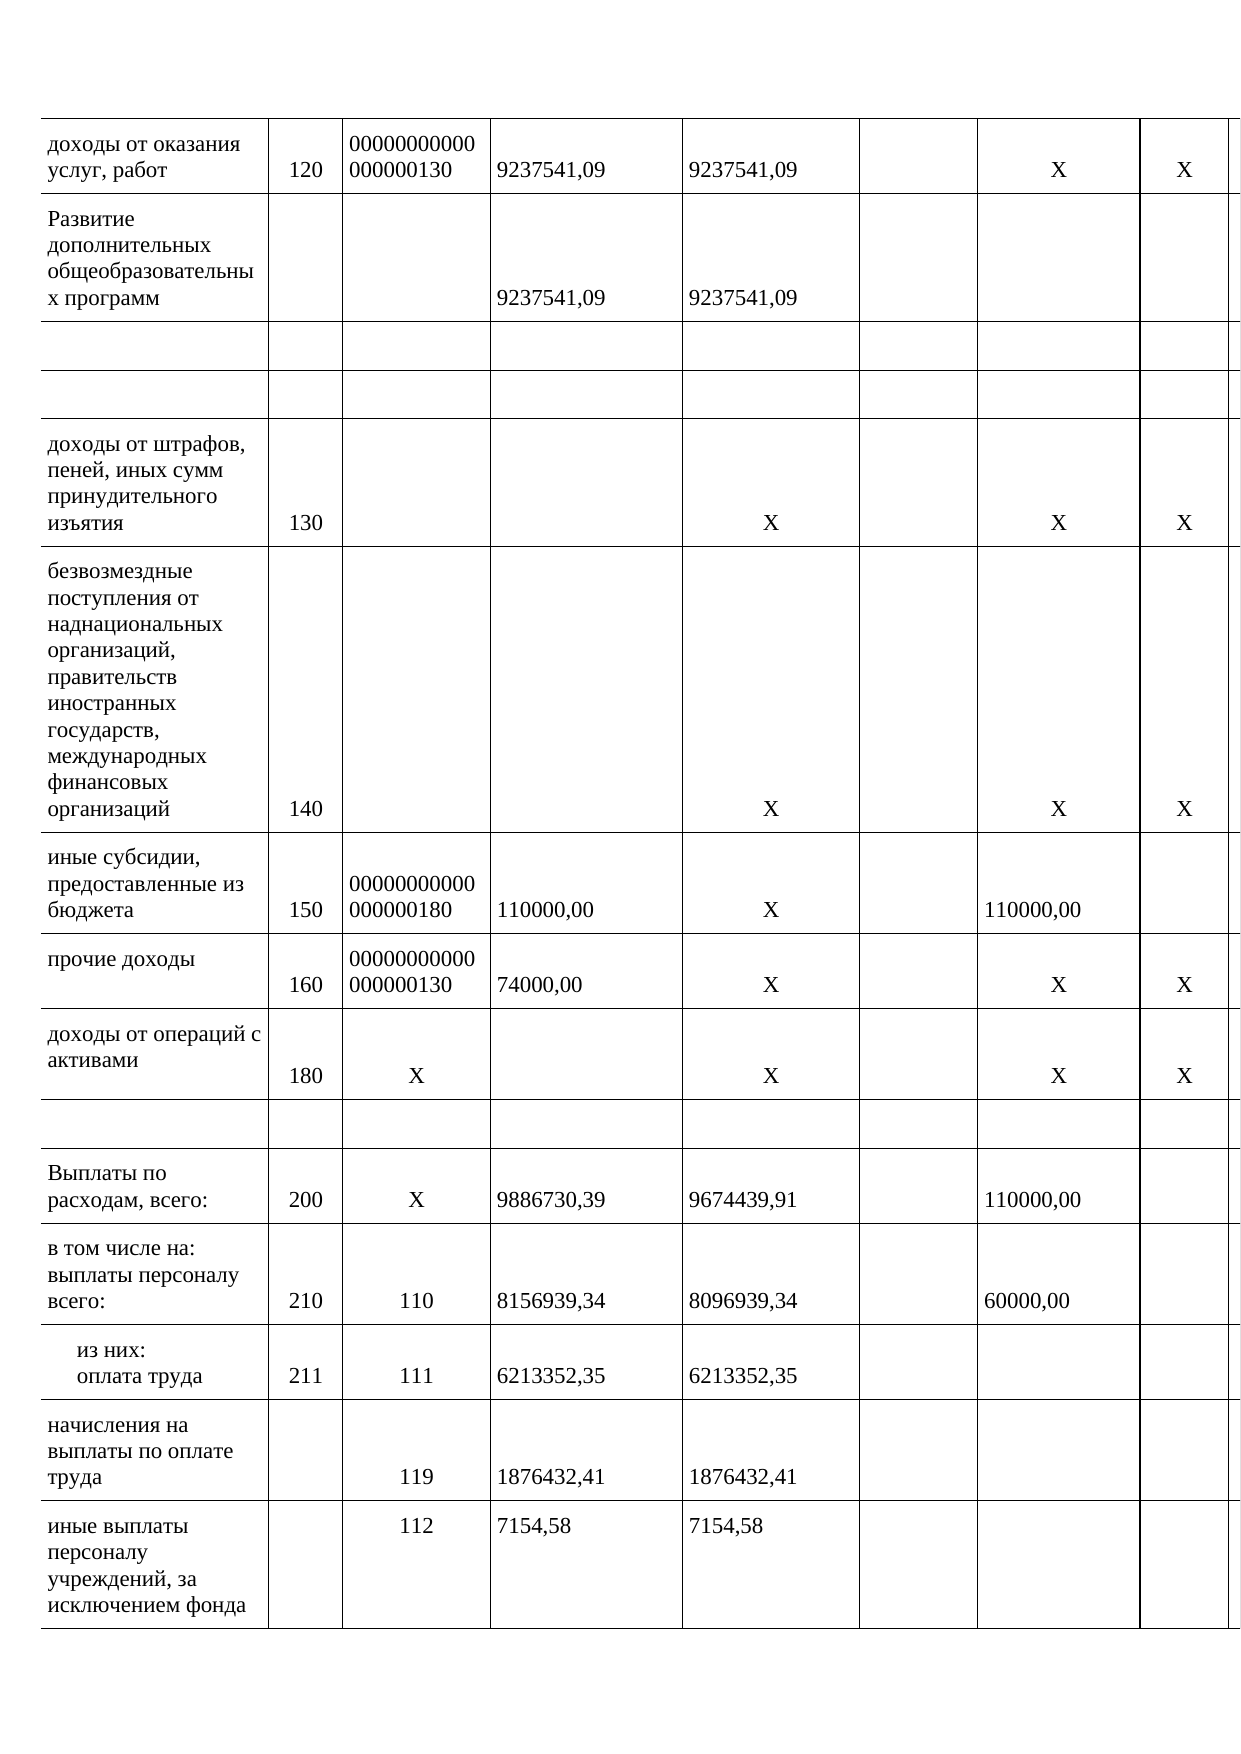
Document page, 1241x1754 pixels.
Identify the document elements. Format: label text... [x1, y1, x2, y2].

table_cell [343, 419, 490, 546]
table_cell [343, 194, 490, 321]
table_cell X [683, 547, 859, 832]
table_cell 1876432,41 [491, 1400, 682, 1500]
table_cell X [978, 547, 1139, 832]
table_cell [269, 1501, 342, 1628]
table_cell 6213352,35 [683, 1325, 859, 1399]
table_cell 9237541,09 [491, 194, 682, 321]
table_cell 110000,00 [491, 833, 682, 933]
table_cell [1229, 1501, 1240, 1628]
table_cell [860, 1224, 977, 1324]
table_cell 150 [269, 833, 342, 933]
table_cell X [343, 1149, 490, 1223]
table_cell [1229, 1224, 1240, 1324]
table_cell 74000,00 [491, 934, 682, 1008]
table_cell [978, 1100, 1139, 1148]
table_cell 112 [343, 1501, 490, 1628]
table_cell 120 [269, 119, 342, 193]
table_cell [860, 119, 977, 193]
table_cell [491, 1009, 682, 1099]
table_cell X [978, 934, 1139, 1008]
table_cell Выплаты по расходам, всего: [41, 1149, 268, 1223]
table_cell X [1141, 419, 1228, 546]
table_cell [860, 1100, 977, 1148]
table_cell 00000000000000000130 [343, 119, 490, 193]
table_cell [1229, 1325, 1240, 1399]
table_cell 7154,58 [683, 1501, 859, 1628]
table_cell 00000000000000000180 [343, 833, 490, 933]
table_cell [269, 322, 342, 369]
table_cell 9237541,09 [683, 119, 859, 193]
table_cell [1229, 371, 1240, 418]
table_cell [1141, 322, 1228, 369]
table_cell начисления на выплаты по оплате труда [41, 1400, 268, 1500]
table_cell X [1141, 1009, 1228, 1099]
table_cell 9886730,39 [491, 1149, 682, 1223]
table_cell X [1141, 119, 1228, 193]
table_cell 8096939,34 [683, 1224, 859, 1324]
table_cell 00000000000000000130 [343, 934, 490, 1008]
table_cell 210 [269, 1224, 342, 1324]
table_cell [269, 194, 342, 321]
table_cell [860, 322, 977, 369]
table_cell Развитие дополнительных общеобразовательных программ [41, 194, 268, 321]
table_cell 1876432,41 [683, 1400, 859, 1500]
table_cell [683, 1100, 859, 1148]
table_cell 110000,00 [978, 833, 1139, 933]
table_cell [1141, 833, 1228, 933]
table_cell [860, 371, 977, 418]
table_cell [683, 322, 859, 369]
table_cell 111 [343, 1325, 490, 1399]
table_cell [491, 322, 682, 369]
table_cell доходы от оказания услуг, работ [41, 119, 268, 193]
table_cell X [978, 119, 1139, 193]
table_cell [491, 419, 682, 546]
table_cell [860, 1325, 977, 1399]
table_cell [1141, 1149, 1228, 1223]
table_cell 110000,00 [978, 1149, 1139, 1223]
table_cell [860, 419, 977, 546]
table_cell [41, 1100, 268, 1148]
table_cell иные субсидии, предоставленные из бюджета [41, 833, 268, 933]
table_cell 180 [269, 1009, 342, 1099]
table_cell [343, 322, 490, 369]
table_cell X [1141, 934, 1228, 1008]
table_cell [1229, 194, 1240, 321]
table_cell [978, 322, 1139, 369]
table_cell X [683, 1009, 859, 1099]
table_cell X [1141, 547, 1228, 832]
table_cell [978, 371, 1139, 418]
table_cell X [978, 419, 1139, 546]
table_cell [491, 1100, 682, 1148]
table_cell [860, 1009, 977, 1099]
table_cell [1229, 1400, 1240, 1500]
table_cell [860, 934, 977, 1008]
table_cell [1141, 1501, 1228, 1628]
table_cell [1229, 1149, 1240, 1223]
table_cell [683, 371, 859, 418]
table_cell [343, 371, 490, 418]
table_cell [860, 194, 977, 321]
table_cell из них: оплата труда [41, 1325, 268, 1399]
table_cell [1229, 1100, 1240, 1148]
table_cell X [683, 419, 859, 546]
table_cell [860, 1149, 977, 1223]
table_cell [860, 1400, 977, 1500]
table_cell [269, 371, 342, 418]
table_cell прочие доходы [41, 934, 268, 1008]
table_cell [978, 194, 1139, 321]
table_cell [491, 547, 682, 832]
table_cell [978, 1400, 1139, 1500]
table_cell в том числе на: выплаты персоналу всего: [41, 1224, 268, 1324]
table_cell 110 [343, 1224, 490, 1324]
table_cell [41, 371, 268, 418]
table_cell 8156939,34 [491, 1224, 682, 1324]
table_cell [860, 547, 977, 832]
table_cell доходы от операций с активами [41, 1009, 268, 1099]
table_cell 200 [269, 1149, 342, 1223]
table_cell 60000,00 [978, 1224, 1139, 1324]
table_cell [978, 1325, 1139, 1399]
table_cell [269, 1400, 342, 1500]
table_cell [978, 1501, 1139, 1628]
table_cell [1141, 194, 1228, 321]
table_cell X [683, 833, 859, 933]
table_cell доходы от штрафов, пеней, иных сумм принудительного изъятия [41, 419, 268, 546]
table_cell [1141, 1100, 1228, 1148]
table_cell [1141, 1400, 1228, 1500]
table_cell 160 [269, 934, 342, 1008]
table_cell [860, 833, 977, 933]
table_cell [1141, 1325, 1228, 1399]
table_cell 9237541,09 [683, 194, 859, 321]
table_cell 6213352,35 [491, 1325, 682, 1399]
table_cell [1141, 371, 1228, 418]
table_cell 9674439,91 [683, 1149, 859, 1223]
table_cell 9237541,09 [491, 119, 682, 193]
table_cell [343, 1100, 490, 1148]
table_cell X [978, 1009, 1139, 1099]
table_cell 7154,58 [491, 1501, 682, 1628]
table_cell [491, 371, 682, 418]
table_cell [1229, 322, 1240, 369]
table_cell 211 [269, 1325, 342, 1399]
table_cell 119 [343, 1400, 490, 1500]
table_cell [41, 1501, 268, 1628]
table_cell [1229, 119, 1240, 193]
table_cell [1141, 1224, 1228, 1324]
table_cell 140 [269, 547, 342, 832]
table_cell [269, 1100, 342, 1148]
table_cell X [343, 1009, 490, 1099]
table_cell безвозмездные поступления от наднациональных организаций, правительств иностранных государств, международных финансовых организаций [41, 547, 268, 832]
table_cell [860, 1501, 977, 1628]
table_cell 130 [269, 419, 342, 546]
table_cell [41, 322, 268, 369]
table_cell [343, 547, 490, 832]
table_cell X [683, 934, 859, 1008]
